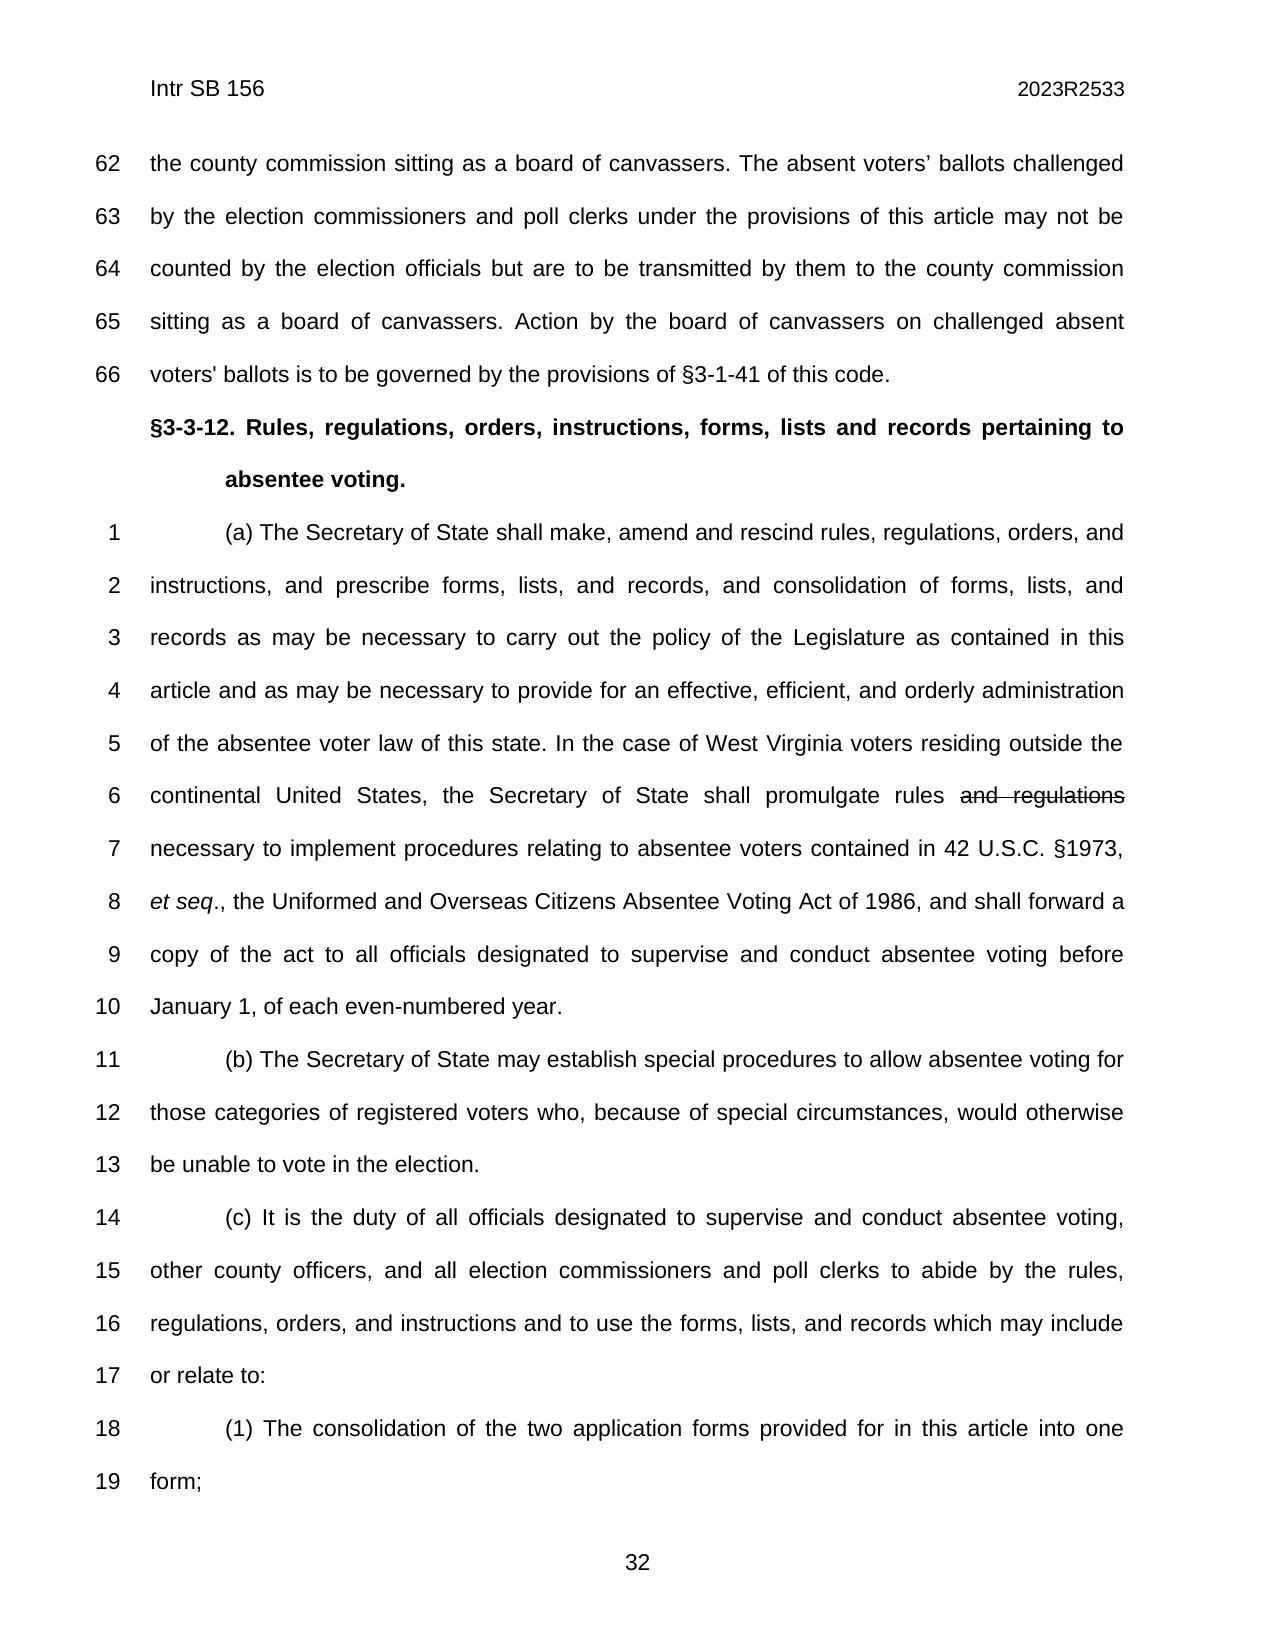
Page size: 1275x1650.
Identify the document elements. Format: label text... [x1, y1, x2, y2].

text (b) The Secretary of State may establish special procedures to allow absentee voting for those categories of registered voters who, because of special circumstances, would otherwise be unable to vote in the election. [150, 1046, 1125, 1178]
text (c) It is the duty of all officials designated to supervise and conduct absentee voting, other county officers, and all election commissioners and poll clerks to abide by the rules, regulations, orders, and instructions and to use the forms, lists, and records which may include or relate to: [150, 1204, 1125, 1389]
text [150, 150, 1125, 387]
subtitle §3-3-12. Rules, regulations, orders, instructions, forms, lists and records pertaining to absentee voting. [150, 413, 1125, 493]
text (1) The consolidation of the two application forms provided for in this article into one form; [150, 1415, 1125, 1494]
text (a) The Secretary of State shall make, amend and rescind rules, regulations, orders, and instructions, and prescribe forms, lists, and records, and consolidation of forms, lists, and records as may be necessary to carry out the policy of the Legislature as contained in this article and as may be necessary to provide for an effective, efficient, and orderly administration of the absentee voter law of this state. In the case of West Virginia voters residing outside the continental United States, the Secretary of State shall promulgate rules and regulations necessary to implement procedures relating to absentee voters contained in 42 U.S.C. §1973, et seq., the Uniformed and Overseas Citizens Absentee Voting Act of 1986, and shall forward a copy of the act to all officials designated to supervise and conduct absentee voting before January 1, of each even-numbered year. [150, 519, 1125, 1020]
